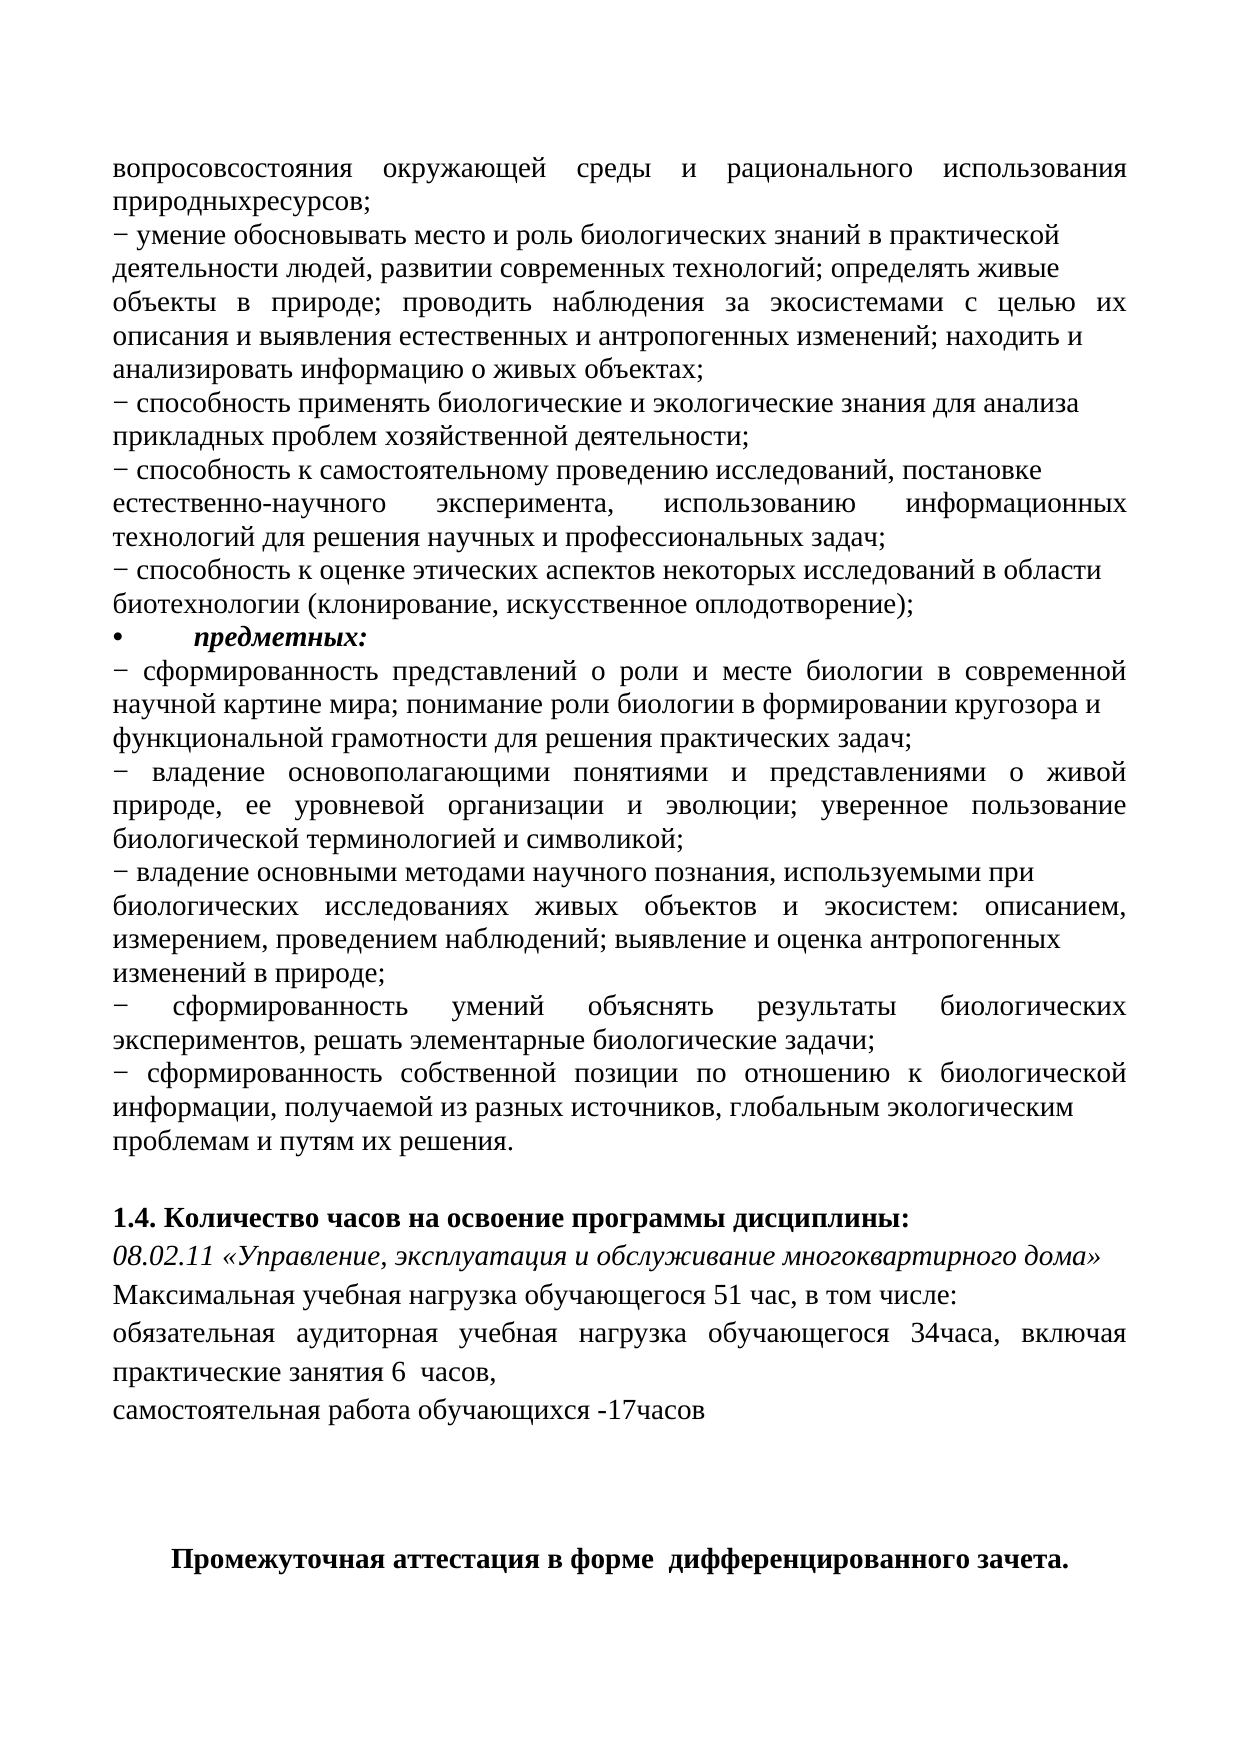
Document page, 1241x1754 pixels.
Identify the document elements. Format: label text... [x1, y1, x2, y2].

text прикладных проблем хозяйственной деятельности; [112, 418, 1128, 452]
text − сформированность умений объяснять результаты биологических экспериментов, решать элементарные биологические задачи; [112, 988, 1128, 1056]
text − способность к оценке этических аспектов некоторых исследований в области [112, 552, 1128, 586]
text естественно-научного эксперимента, использованию информационных технологий для решения научных и профессиональных задач; [112, 485, 1128, 552]
text − сформированность собственной позиции по отношению к биологической информации, получаемой из разных источников, глобальным экологическим [112, 1056, 1128, 1123]
text Промежуточная аттестация в форме дифференцированного зачета. [112, 1542, 1128, 1575]
text проблемам и путям их решения. [112, 1123, 1128, 1156]
text − владение основными методами научного познания, используемыми при [112, 854, 1128, 888]
text − умение обосновывать место и роль биологических знаний в практической [112, 217, 1128, 251]
text объекты в природе; проводить наблюдения за экосистемами с целью их описания и выявления естественных и антропогенных изменений; находить и [112, 284, 1128, 351]
text − способность к самостоятельному проведению исследований, постановке [112, 452, 1128, 485]
text − способность применять биологические и экологические знания для анализа [112, 385, 1128, 418]
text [112, 150, 1128, 217]
text изменений в природе; [112, 955, 1128, 988]
text − сформированность представлений о роли и месте биологии в современной научной картине мира; понимание роли биологии в формировании кругозора и [112, 653, 1128, 720]
text анализировать информацию о живых объектах; [112, 351, 1128, 385]
text 08.02.11 «Управление, эксплуатация и обслуживание многоквартирного дома» [112, 1238, 1128, 1272]
text биотехнологии (клонирование, искусственное оплодотворение); [112, 586, 1128, 619]
text 1.4. Количество часов на освоение программы дисциплины: [112, 1200, 1128, 1233]
text Максимальная учебная нагрузка обучающегося 51 час, в том числе: [112, 1277, 1128, 1310]
text − владение основополагающими понятиями и представлениями о живой природе, ее уровневой организации и эволюции; уверенное пользование биологической терминологией и символикой; [112, 754, 1128, 854]
text функциональной грамотности для решения практических задач; [112, 720, 1128, 754]
text обязательная аудиторная учебная нагрузка обучающегося 34часа, включая практические занятия 6 часов, [112, 1315, 1128, 1387]
text деятельности людей, развитии современных технологий; определять живые [112, 251, 1128, 284]
text биологических исследованиях живых объектов и экосистем: описанием, измерением, проведением наблюдений; выявление и оценка антропогенных [112, 888, 1128, 955]
text самостоятельная работа обучающихся -17часов [112, 1392, 1128, 1426]
text • предметных: [112, 619, 1128, 653]
